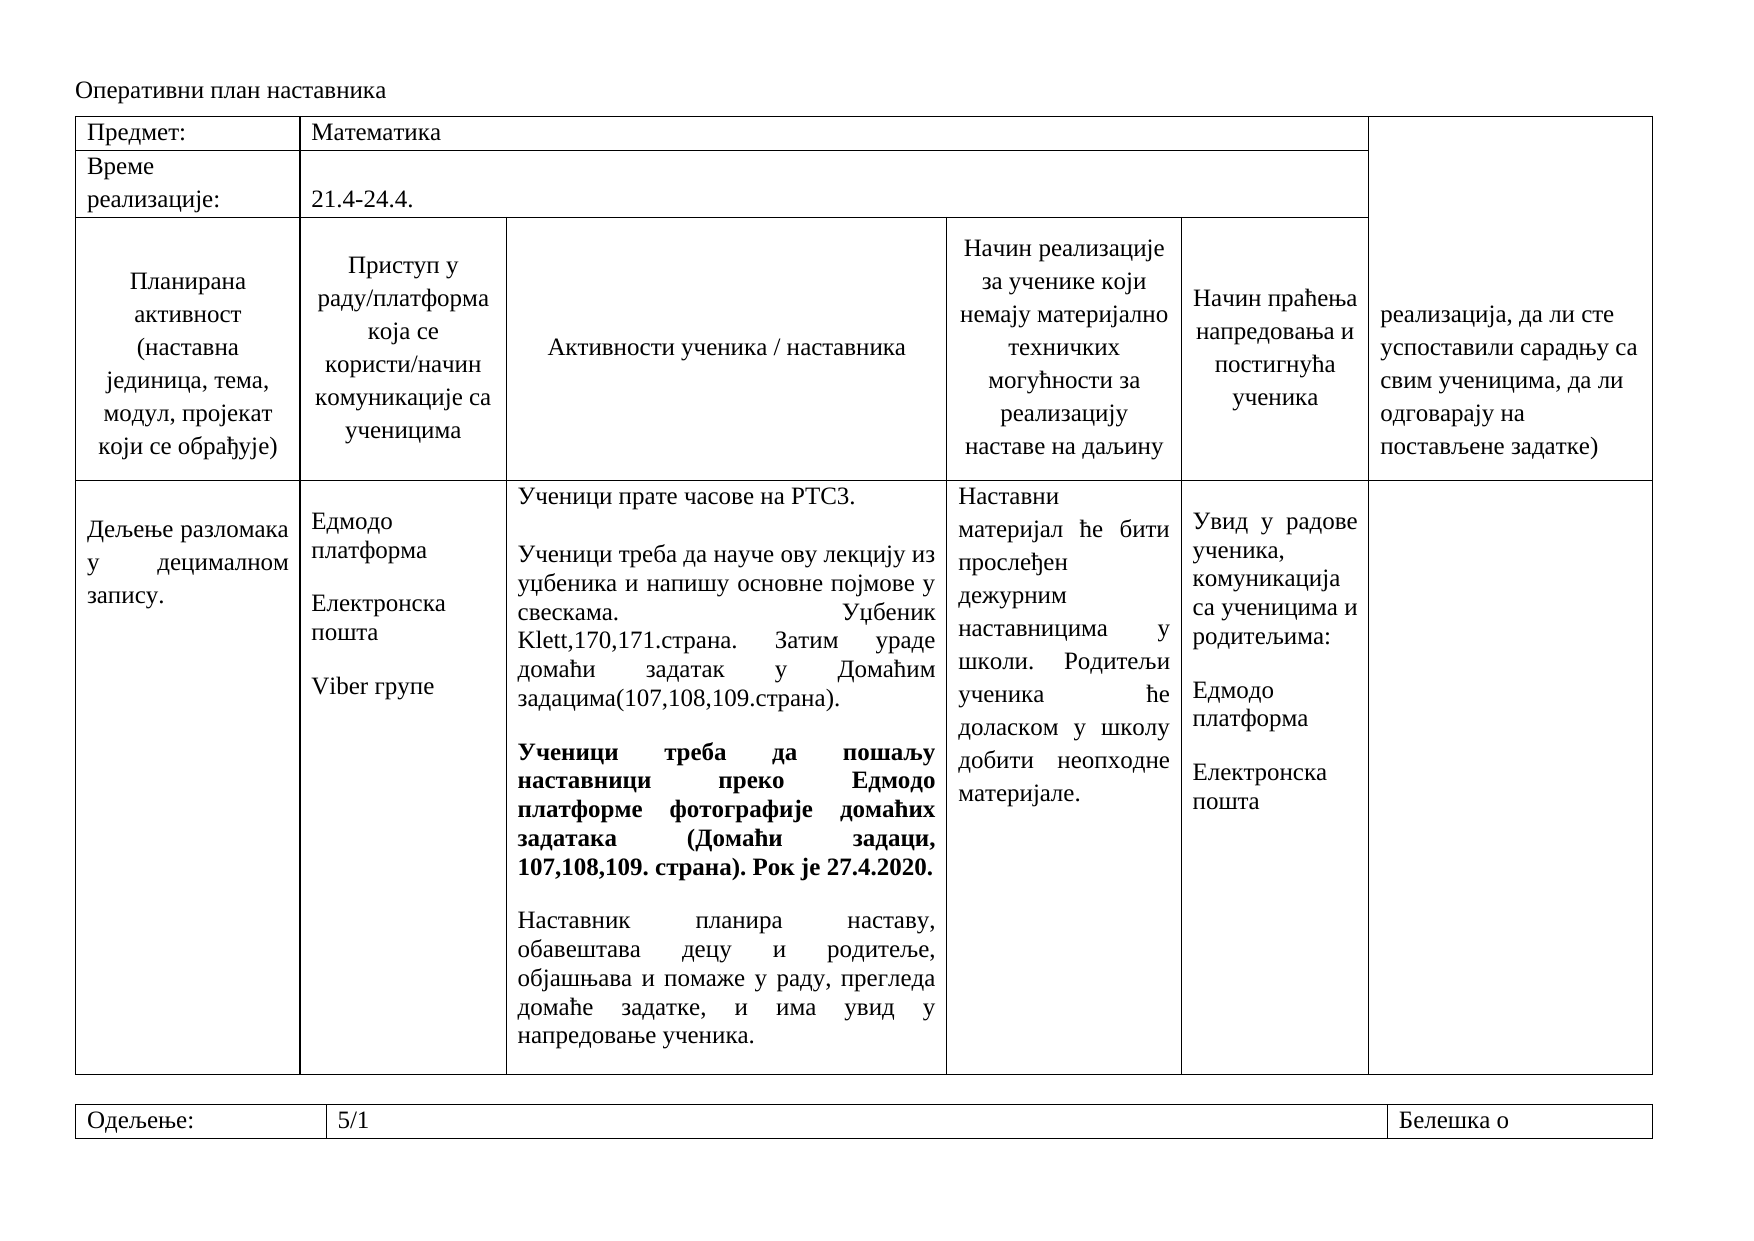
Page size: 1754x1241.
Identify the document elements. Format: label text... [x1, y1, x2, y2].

table_cell [1369, 481, 1652, 1074]
table_header 5/1 [327, 1105, 1387, 1138]
table_cell Ученици прате часове на РТС3. Ученици треба да науче ову лекцију из уџбеника и напишу основне појмове у свескама. Уџбеник Klett,170,171.страна. Затим ураде домаћи задатак у Домаћим задацима(107,108,109.страна). Ученици треба да пошаљу наставници преко Едмодо платформе фотографијe домаћих задатака (Домаћи задаци, 107,108,109. страна). Рок је 27.4.2020. Наставник планира наставу, обавештава децу и родитеље, објашњава и помаже у раду, прегледа домаће задатке, и има увид у напредовање ученика. [507, 481, 946, 1074]
table_cell Приступ у раду/платформа која се користи/начин комуникације са ученицима [301, 218, 506, 480]
table_cell Увид у радове ученика, комуникација са ученицима и родитељима: Едмодо платформа Електронска пошта [1182, 481, 1368, 1074]
table_cell 21.4-24.4. [301, 151, 1368, 217]
table_cell Предмет: [76, 117, 299, 150]
table_cell Начин реализације за ученике који немају материјално техничких могућности за реализацију наставе на даљину [947, 218, 1181, 480]
table_cell Планирана активност (наставна јединица, тема, модул, пројекат који се обрађује) [76, 218, 299, 480]
table_cell Дељење разломака у децималном запису. [76, 481, 299, 1074]
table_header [1388, 1105, 1652, 1138]
table_header Одељење: [76, 1105, 326, 1138]
table_cell Начин праћења напредовања и постигнућа ученика [1182, 218, 1368, 480]
table_cell Математика [301, 117, 1368, 150]
table_cell Наставни материјал ће бити прослеђен дежурним наставницима у школи. Родитељи ученика ће доласком у школу добити неопходне материјале. [947, 481, 1181, 1074]
table_cell Време реализације: [76, 151, 299, 217]
table_cell Активности ученика / наставника [507, 218, 946, 480]
table_cell Едмодо платформа Електронска пошта Viber групе [301, 481, 506, 1074]
